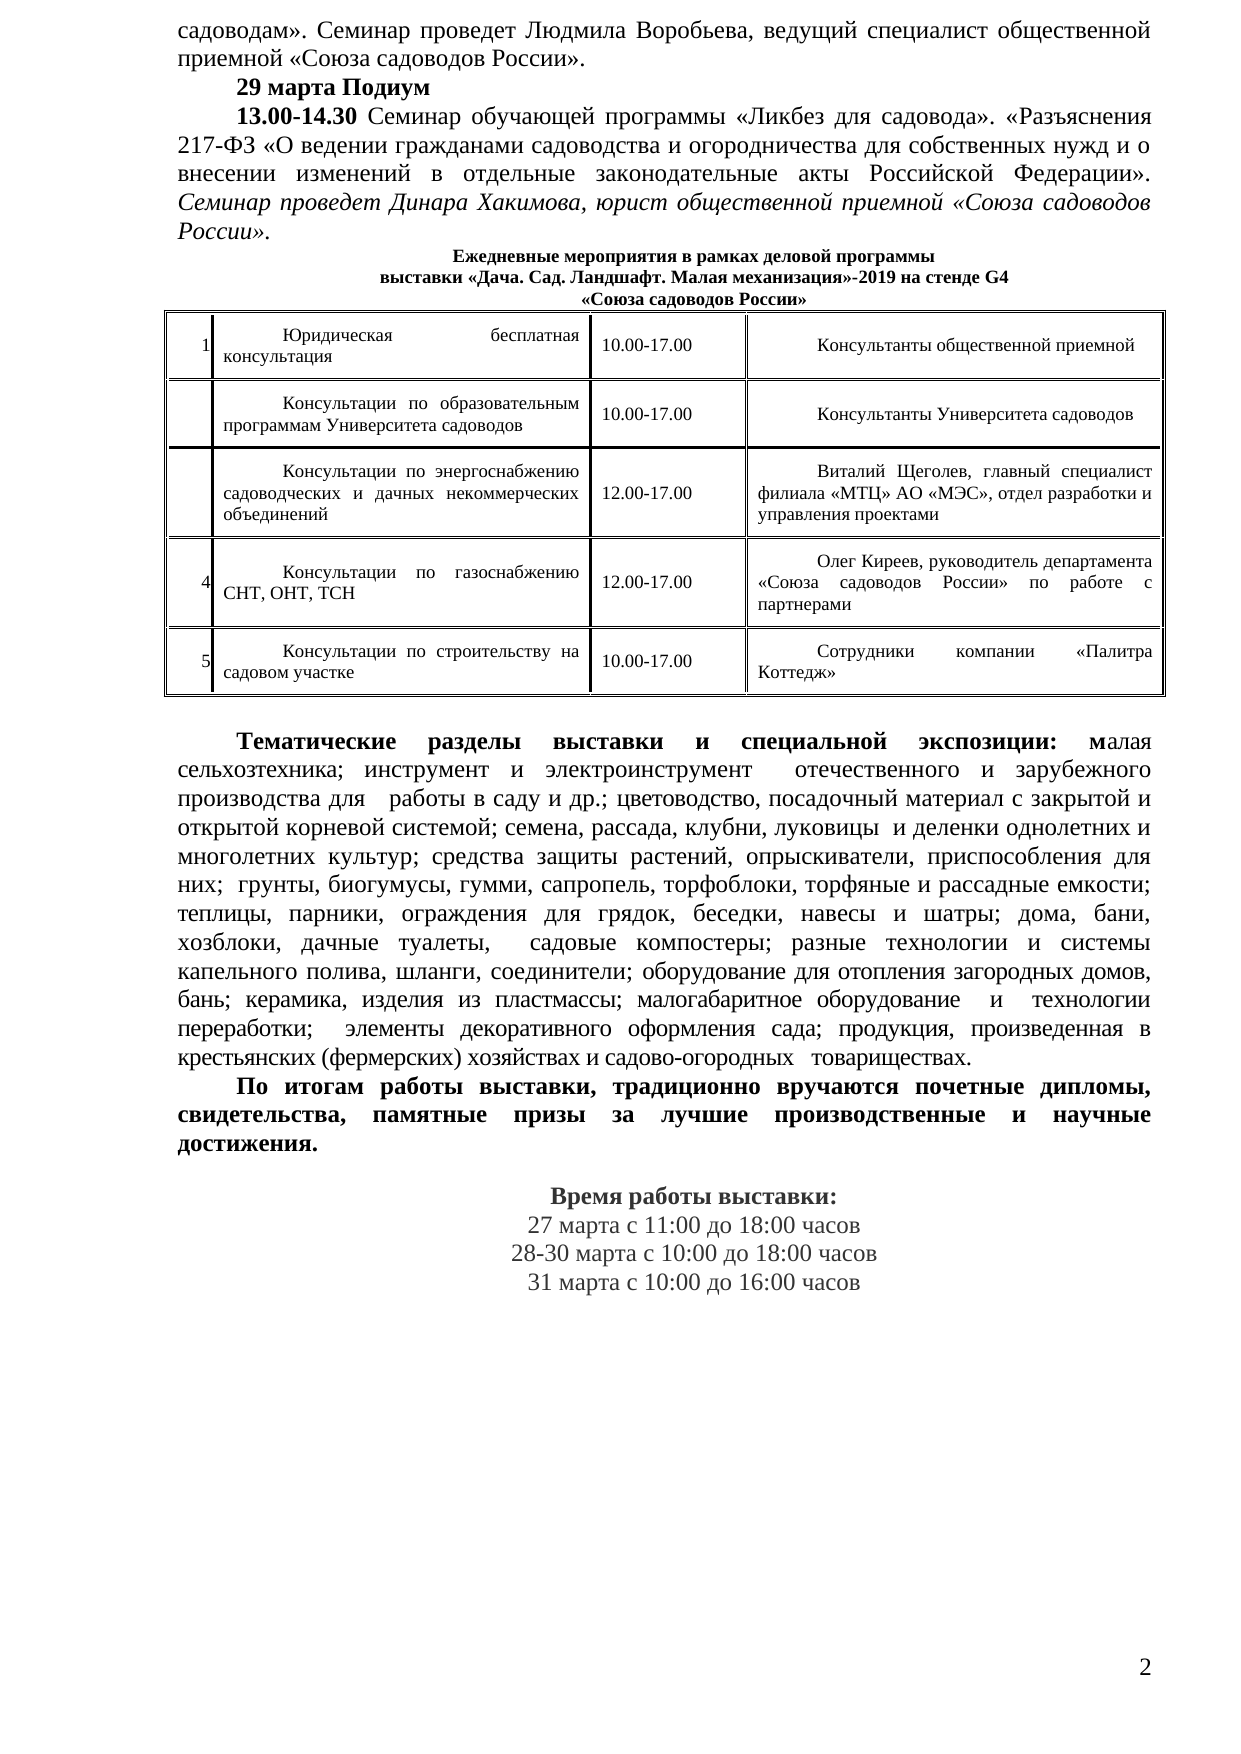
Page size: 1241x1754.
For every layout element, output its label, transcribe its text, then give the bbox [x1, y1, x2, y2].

text 27 марта с 11:00 до 18:00 часов [177, 1210, 1152, 1238]
text «Союза садоводов России» [177, 288, 1152, 309]
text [177, 15, 1152, 72]
table_header 10.00-17.00 [590, 313, 747, 378]
table_cell Консультанты Университета садоводов [747, 378, 1164, 446]
table_cell [167, 446, 211, 536]
text По итогам работы выставки, традиционно вручаются почетные дипломы, свидетельства, памятные призы за лучшие производственные и научные достижения. [177, 1071, 1152, 1157]
table_cell Консультации по газоснабжению СНТ, ОНТ, ТСН [214, 539, 589, 626]
table_cell 10.00-17.00 [590, 629, 747, 694]
table_header Юридическая бесплатная консультация [212, 313, 590, 378]
table_header Консультанты общественной приемной [747, 313, 1162, 378]
text 13.00-14.30 Семинар обучающей программы «Ликбез для садовода». «Разъяснения 217-ФЗ «О ведении гражданами садоводства и огородничества для собственных нужд и о внесении изменений в отдельные законодательные акты Российской Федерации». Семинар проведет Динара Хакимова, юрист общественной приемной «Союза садоводов России». [177, 101, 1152, 245]
table_cell Олег Киреев, руководитель департамента «Союза садоводов России» по работе с партнерами [747, 536, 1164, 626]
table_cell 10.00-17.00 [592, 381, 745, 446]
table_cell [165, 378, 212, 446]
text 31 марта с 10:00 до 16:00 часов [177, 1267, 1152, 1296]
text Время работы выставки: [177, 1181, 1152, 1210]
text Тематические разделы выставки и специальной экспозиции: малая сельхозтехника; инструмент и электроинструмент отечественного и зарубежного производства для работы в саду и др.; цветоводство, посадочный материал с закрытой и открытой корневой системой; семена, рассада, клубни, луковицы и деленки однолетних и многолетних культур; средства защиты растений, опрыскиватели, приспособления для них; грунты, биогумусы, гумми, сапропель, торфоблоки, торфяные и рассадные емкости; теплицы, парники, ограждения для грядок, беседки, навесы и шатры; дома, бани, хозблоки, дачные туалеты, садовые компостеры; разные технологии и системы капельного полива, шланги, соединители; оборудование для отопления загородных домов, бань; керамика, изделия из пластмассы; малогабаритное оборудование и технологии переработки; элементы декоративного оформления сада; продукция, произведенная в крестьянских (фермерских) хозяйствах и садово-огородных товариществах. [177, 726, 1152, 1071]
table_cell 12.00-17.00 [592, 539, 745, 626]
table_cell Сотрудники компании «Палитра Коттедж» [747, 626, 1164, 694]
text 29 марта Подиум [177, 72, 1152, 101]
table_cell Консультации по образовательным программам Университета садоводов [214, 381, 589, 446]
table_cell Консультации по строительству на садовом участке [212, 629, 590, 694]
table_cell Консультации по энергоснабжению садоводческих и дачных некоммерческих объединений [214, 449, 589, 536]
text Ежедневные мероприятия в рамках деловой программы [177, 245, 1152, 266]
table_cell 4 [165, 536, 212, 626]
table_cell Виталий Щеголев, главный специалист филиала «МТЦ» АО «МЭС», отдел разработки и управления проектами [748, 446, 1162, 536]
table_header 1 [167, 313, 212, 378]
table_cell 5 [165, 626, 212, 694]
table_cell 12.00-17.00 [592, 449, 745, 536]
text 28-30 марта с 10:00 до 18:00 часов [177, 1238, 1152, 1267]
text выставки «Дача. Сад. Ландшафт. Малая механизация»-2019 на стенде G4 [177, 266, 1152, 288]
